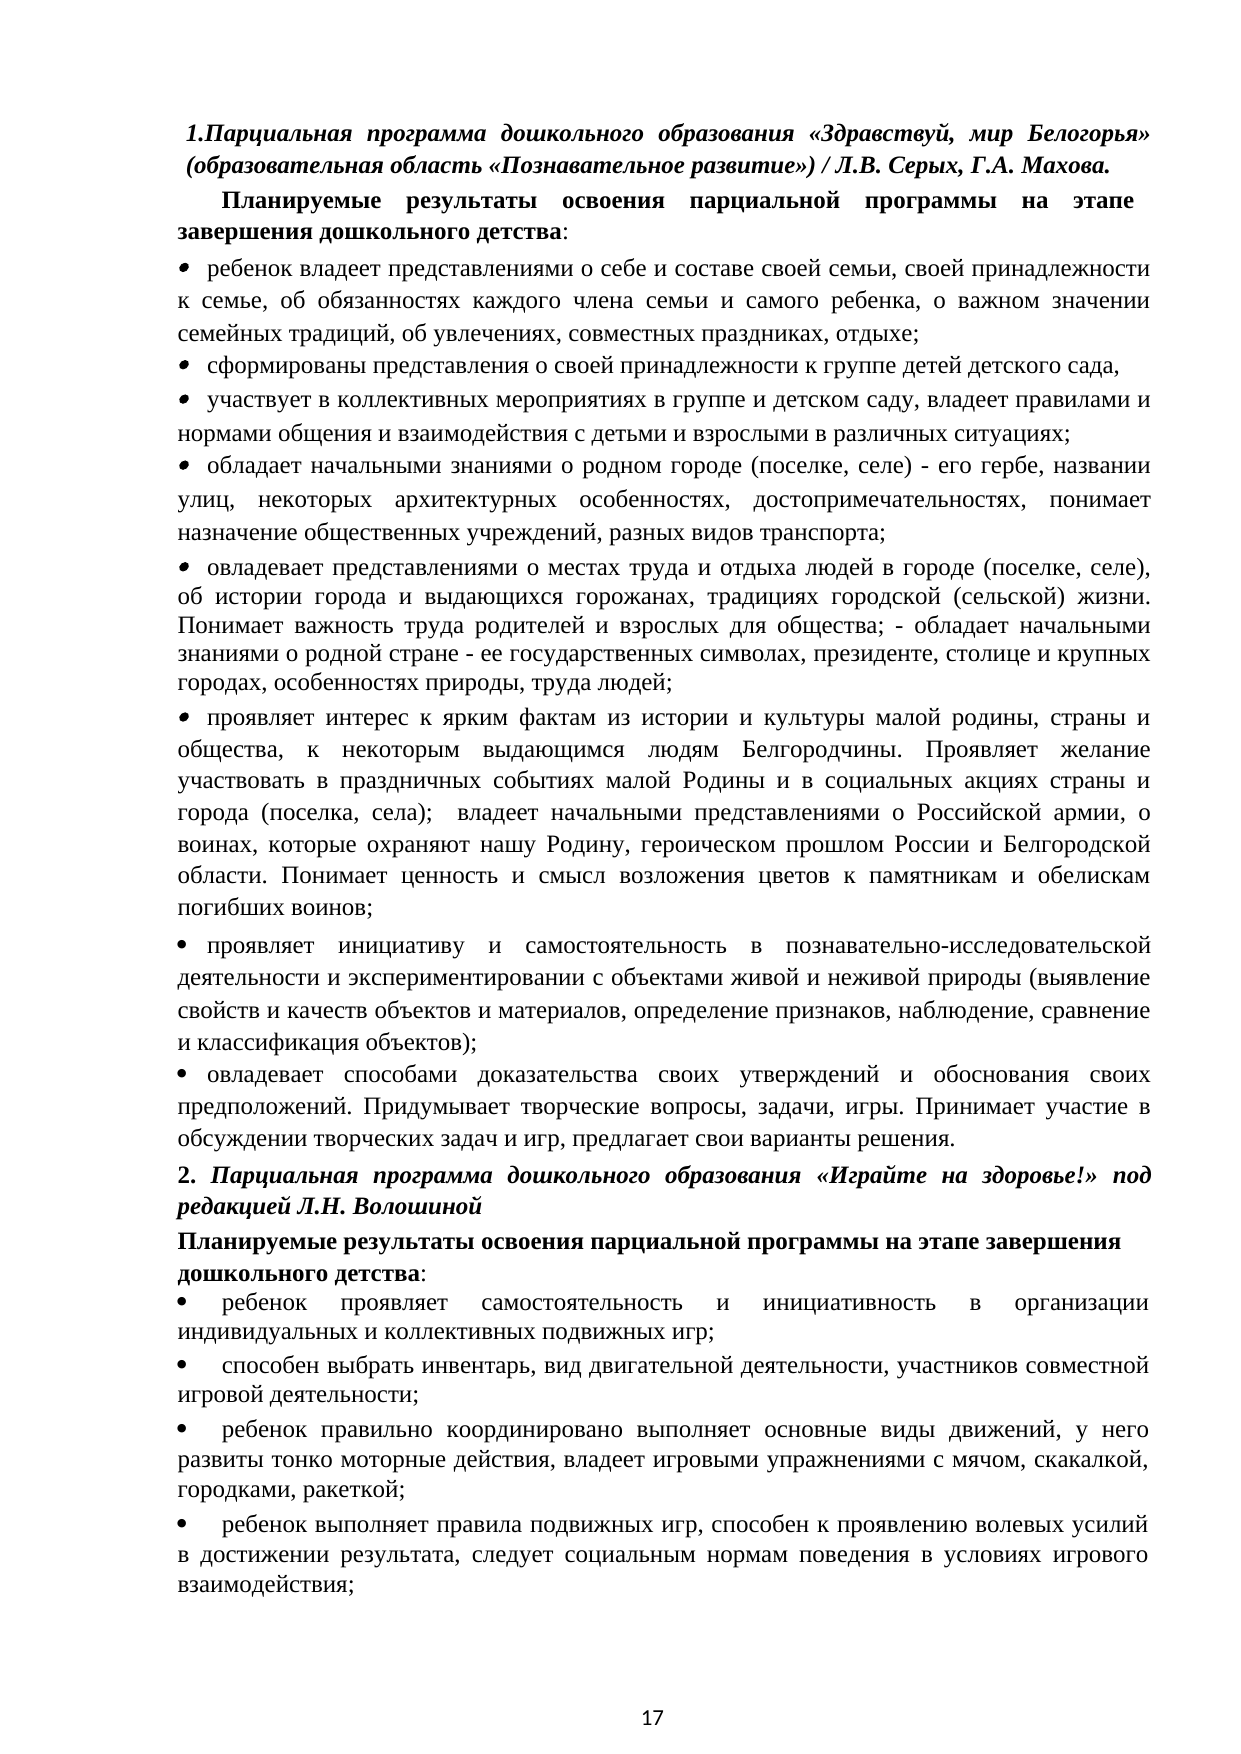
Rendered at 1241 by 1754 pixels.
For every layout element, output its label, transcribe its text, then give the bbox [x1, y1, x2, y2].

text дошкольного детства: [177, 1258, 1152, 1287]
list сформированы представления о своей принадлежности к группе детей детского сада, [177, 350, 1152, 379]
list ребенок владеет представлениями о себе и составе своей семьи, своей принадлежности к семье, об обязанностях каждого члена семьи и самого ребенка, о важном значении семейных традиций, об увлечениях, совместных праздниках, отдыхе; [177, 253, 1152, 346]
list ребенок правильно координировано выполняет основные виды движений, у него развиты тонко моторные действия, владеет игровыми упражнениями с мячом, скакалкой, городками, ракеткой; [177, 1414, 1149, 1503]
text Планируемые результаты освоения парциальной программы на этапе завершения дошкольного детства: [177, 185, 1135, 245]
list участвует в коллективных мероприятиях в группе и детском саду, владеет правилами и нормами общения и взаимодействия с детьми и взрослыми в различных ситуациях; [177, 384, 1152, 446]
list ребенок проявляет самостоятельность и инициативность в организации индивидуальных и коллективных подвижных игр; [177, 1287, 1149, 1344]
list ребенок выполняет правила подвижных игр, способен к проявлению волевых усилий в достижении результата, следует социальным нормам поведения в условиях игрового взаимодействия; [177, 1509, 1149, 1598]
list овладевает представлениями о местах труда и отдыха людей в городе (поселке, селе), об истории города и выдающихся горожанах, традициях городской (сельской) жизни. Понимает важность труда родителей и взрослых для общества; - обладает начальными знаниями о родной стране - ее государственных символах, президенте, столице и крупных городах, особенностях природы, труда людей; [177, 552, 1152, 696]
list овладевает способами доказательства своих утверждений и обоснования своих предположений. Придумывает творческие вопросы, задачи, игры. Принимает участие в обсуждении творческих задач и игр, предлагает свои варианты решения. [177, 1059, 1152, 1152]
list проявляет интерес к ярким фактам из истории и культуры малой родины, страны и общества, к некоторым выдающимся людям Белгородчины. Проявляет желание участвовать в праздничных событиях малой Родины и в социальных акциях страны и города (поселка, села); владеет начальными представлениями о Российской армии, о воинах, которые охраняют нашу Родину, героическом прошлом России и Белгородской области. Понимает ценность и смысл возложения цветов к памятникам и обелискам погибших воинов; [177, 702, 1152, 921]
text 2. Парциальная программа дошкольного образования «Играйте на здоровье!» под редакцией Л.Н. Волошиной [177, 1160, 1152, 1220]
list способен выбрать инвентарь, вид двигательной деятельности, участников совместной игровой деятельности; [177, 1351, 1149, 1408]
text Планируемые результаты освоения парциальной программы на этапе завершения [177, 1226, 1152, 1254]
text 1.Парциальная программа дошкольного образования «Здравствуй, мир Белогорья» (образовательная область «Познавательное развитие») / Л.В. Серых, Г.А. Махова. [186, 118, 1152, 178]
list проявляет инициативу и самостоятельность в познавательно-исследовательской деятельности и экспериментировании с объектами живой и неживой природы (выявление свойств и качеств объектов и материалов, определение признаков, наблюдение, сравнение и классификация объектов); [177, 930, 1152, 1056]
list обладает начальными знаниями о родном городе (поселке, селе) - его гербе, названии улиц, некоторых архитектурных особенностях, достопримечательностях, понимает назначение общественных учреждений, разных видов транспорта; [177, 451, 1152, 545]
